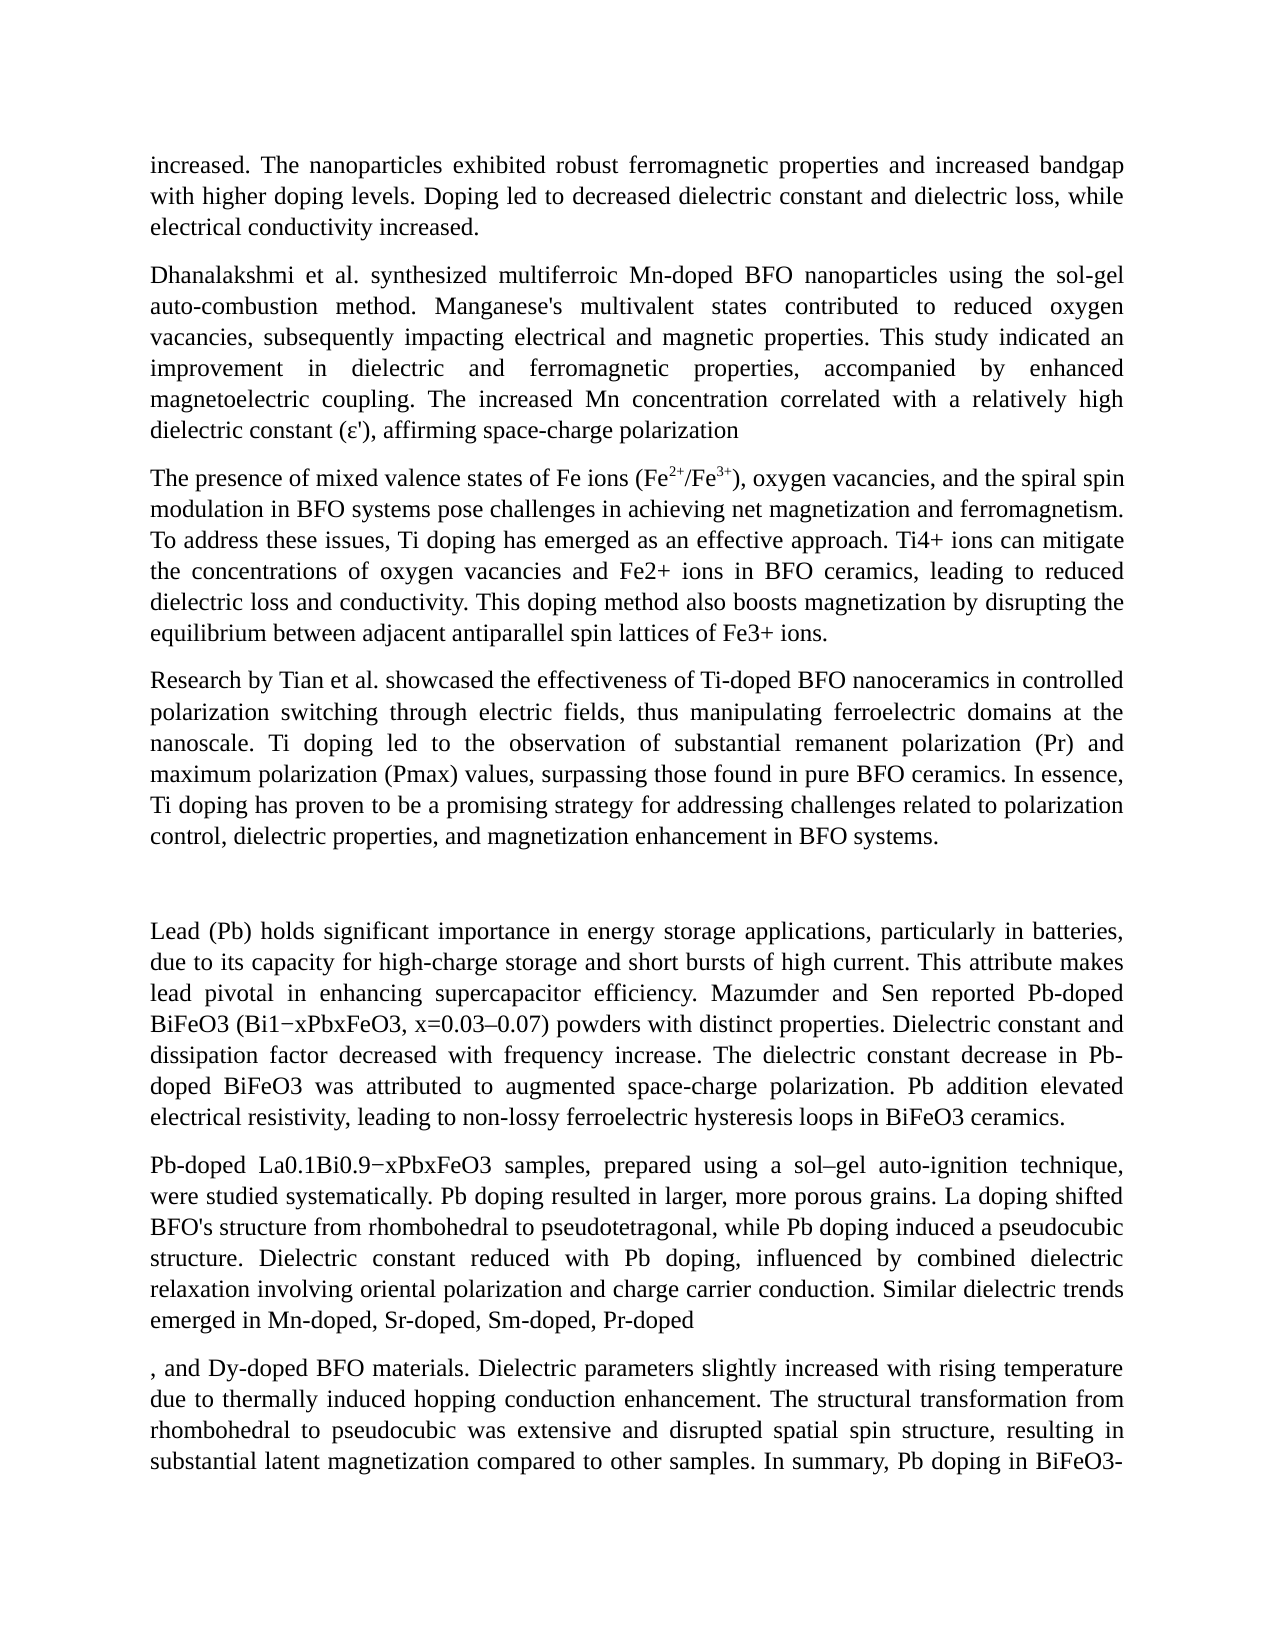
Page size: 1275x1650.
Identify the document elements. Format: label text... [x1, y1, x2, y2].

text Dhanalakshmi et al. synthesized multiferroic Mn-doped BFO nanoparticles using the sol-gel auto-combustion method. Manganese's multivalent states contributed to reduced oxygen vacancies, subsequently impacting electrical and magnetic properties. This study indicated an improvement in dielectric and ferromagnetic properties, accompanied by enhanced magnetoelectric coupling. The increased Mn concentration correlated with a relatively high dielectric constant (ε'), affirming space-charge polarization [150, 260, 1125, 444]
text Pb-doped La0.1Bi0.9−xPbxFeO3 samples, prepared using a sol–gel auto-ignition technique, were studied systematically. Pb doping resulted in larger, more porous grains. La doping shifted BFO's structure from rhombohedral to pseudotetragonal, while Pb doping induced a pseudocubic structure. Dielectric constant reduced with Pb doping, influenced by combined dielectric relaxation involving oriental polarization and charge carrier conduction. Similar dielectric trends emerged in Mn-doped, Sr-doped, Sm-doped, Pr-doped [150, 1150, 1125, 1334]
text The presence of mixed valence states of Fe ions (Fe2+/Fe3+), oxygen vacancies, and the spiral spin modulation in BFO systems pose challenges in achieving net magnetization and ferromagnetism. To address these issues, Ti doping has emerged as an effective approach. Ti4+ ions can mitigate the concentrations of oxygen vacancies and Fe2+ ions in BFO ceramics, leading to reduced dielectric loss and conductivity. This doping method also boosts magnetization by disrupting the equilibrium between adjacent antiparallel spin lattices of Fe3+ ions. [150, 463, 1125, 647]
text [150, 1353, 1125, 1475]
text Lead (Pb) holds significant importance in energy storage applications, particularly in batteries, due to its capacity for high-charge storage and short bursts of high current. This attribute makes lead pivotal in enhancing supercapacitor efficiency. Mazumder and Sen reported Pb-doped BiFeO3 (Bi1−xPbxFeO3, x=0.03–0.07) powders with distinct properties. Dielectric constant and dissipation factor decreased with frequency increase. The dielectric constant decrease in Pb-doped BiFeO3 was attributed to augmented space-charge polarization. Pb addition elevated electrical resistivity, leading to non-lossy ferroelectric hysteresis loops in BiFeO3 ceramics. [150, 916, 1125, 1131]
text Research by Tian et al. showcased the effectiveness of Ti-doped BFO nanoceramics in controlled polarization switching through electric fields, thus manipulating ferroelectric domains at the nanoscale. Ti doping led to the observation of substantial remanent polarization (Pr) and maximum polarization (Pmax) values, surpassing those found in pure BFO ceramics. In essence, Ti doping has proven to be a promising strategy for addressing challenges related to polarization control, dielectric properties, and magnetization enhancement in BFO systems. [150, 666, 1125, 849]
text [150, 150, 1125, 241]
